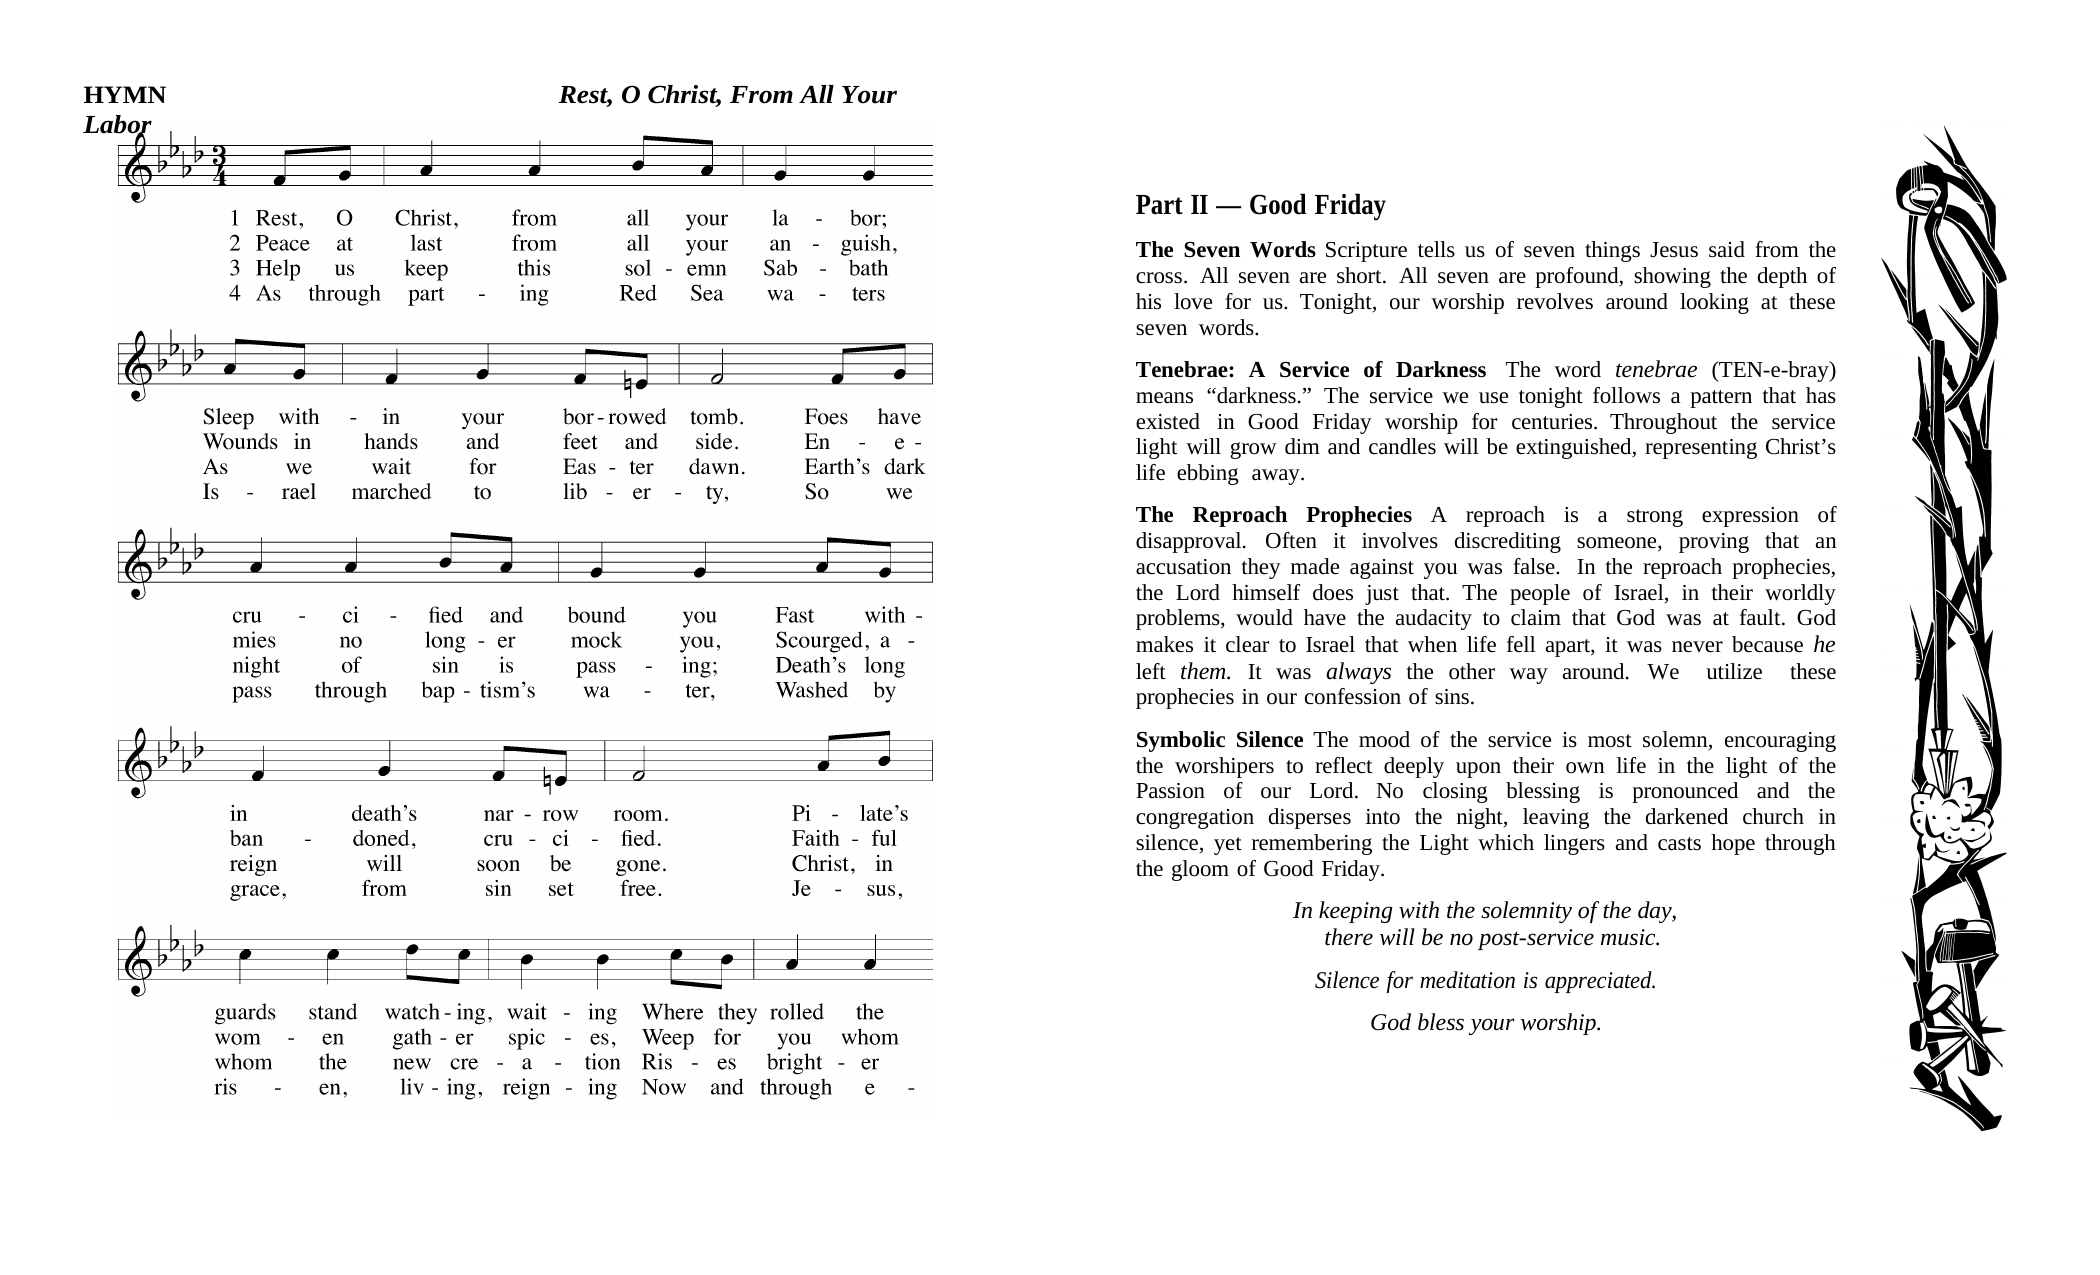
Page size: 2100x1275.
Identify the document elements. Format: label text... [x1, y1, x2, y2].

text Silence for meditation is appreciated. [1313, 966, 1658, 993]
picture [1876, 121, 2014, 187]
subtitle HYMN Rest, O Christ, From All Your Labor [83, 79, 967, 139]
picture [1876, 221, 2014, 1135]
text Tenebrae: A Service of Darkness The word tenebrae (TEN-e-bray) means “darkness.” The service we use tonight follows a pattern that has existed in Good Friday worship for centuries. Throughout the service light will grow dim and candles will be extinguished, representing Christ’s life ebbing away. [1136, 355, 1836, 486]
text God bless your worship. [1313, 1008, 1658, 1036]
text The Seven Words Scripture tells us of seven things Jesus said from the cross. All seven are short. All seven are profound, showing the depth of his love for us. Tonight, our worship revolves around looking at these seven words. [1136, 237, 1836, 340]
text Symbolic Silence The mood of the service is most solemn, encouraging the worshipers to reflect deeply upon their own life in the light of the Passion of our Lord. No closing blessing is pronounced and the congregation disperses into the night, leaving the darkened church in silence, yet remembering the Light which lingers and casts hope through the gloom of Good Friday. [1136, 726, 1836, 881]
text Part II — Good Friday [1136, 187, 2025, 221]
text The Reproach Prophecies A reproach is a strong expression of disapproval. Often it involves discrediting someone, proving that an accusation they made against you was false. In the reproach prophecies, the Lord himself does just that. The people of Israel, in their worldly problems, would have the audacity to claim that God was at fault. God makes it clear to Israel that when life fell apart, it was never because he left them. It was always the other way around. We utilize these prophecies in our confession of sins. [1136, 502, 1837, 710]
subtitle In keeping with the solemnity of the day, there will be no post-service music. [1293, 898, 1679, 950]
picture [113, 139, 937, 1120]
